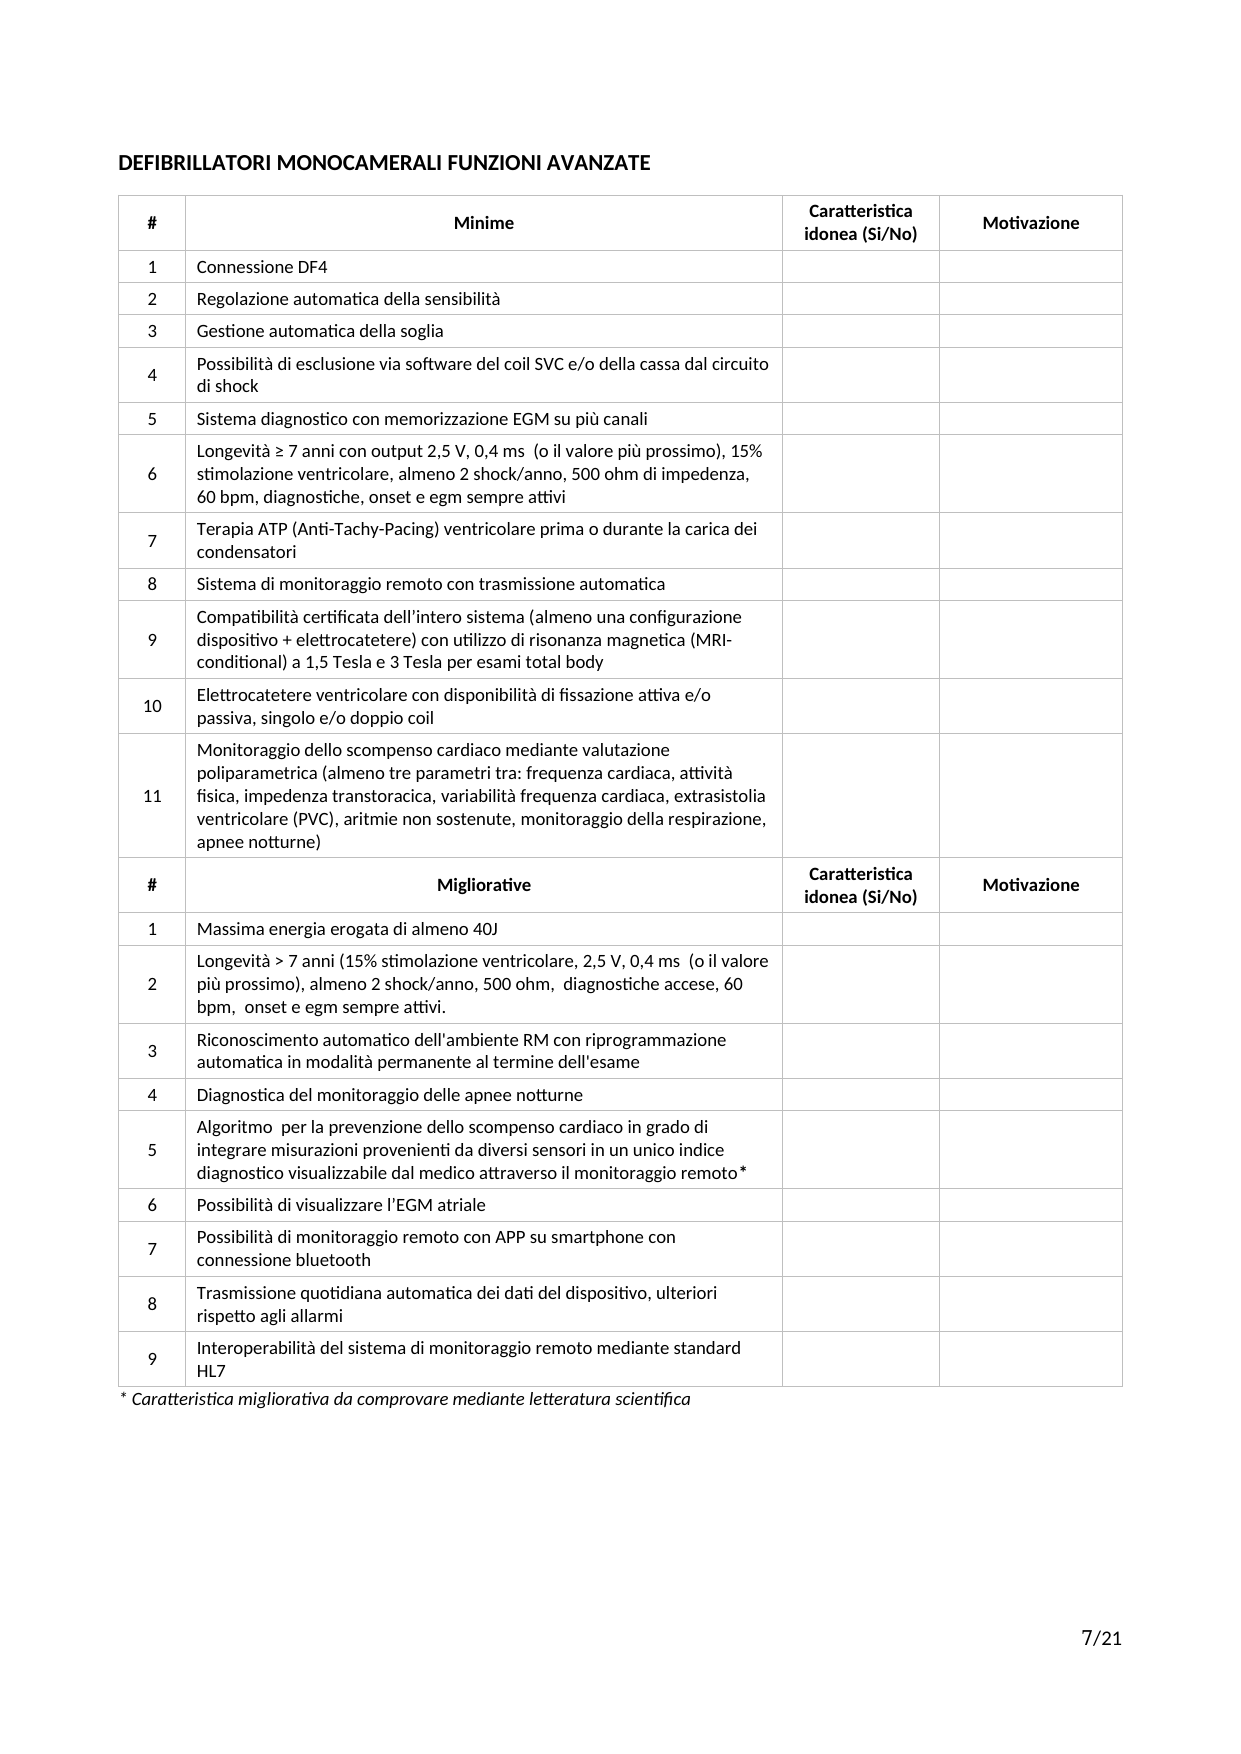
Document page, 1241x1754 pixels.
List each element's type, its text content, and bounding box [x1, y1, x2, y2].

table_cell [783, 601, 939, 678]
table_cell Gestione automatica della soglia [186, 315, 782, 347]
table_cell 6 [119, 1189, 185, 1221]
table_cell [940, 283, 1122, 314]
table_cell 9 [119, 601, 185, 678]
table_cell [940, 1332, 1122, 1386]
table_cell Connessione DF4 [186, 251, 782, 282]
table_cell Longevità > 7 anni (15% stimolazione ventricolare, 2,5 V, 0,4 ms (o il valore più prossimo), almeno 2 shock/anno, 500 ohm, diagnostiche accese, 60 bpm, onset e egm sempre attivi. [186, 946, 782, 1023]
table_cell [940, 315, 1122, 347]
table_cell [940, 348, 1122, 402]
table_cell [940, 403, 1122, 434]
table_cell Monitoraggio dello scompenso cardiaco mediante valutazione poliparametrica (almeno tre parametri tra: frequenza cardiaca, attività fisica, impedenza transtoracica, variabilità frequenza cardiaca, extrasistolia ventricolare (PVC), aritmie non sostenute, monitoraggio della respirazione, apnee notturne) [186, 734, 782, 857]
table_cell 7 [119, 513, 185, 567]
table_header Motivazione [940, 196, 1122, 250]
table_cell Algoritmo per la prevenzione dello scompenso cardiaco in grado di integrare misurazioni provenienti da diversi sensori in un unico indice diagnostico visualizzabile dal medico attraverso il monitoraggio remoto* [186, 1111, 782, 1188]
table_cell Possibilità di esclusione via software del coil SVC e/o della cassa dal circuito di shock [186, 348, 782, 402]
table_cell [940, 569, 1122, 600]
table_cell [940, 601, 1122, 678]
table_header Caratteristica idonea (Si/No) [783, 196, 939, 250]
table_cell Longevità ≥ 7 anni con output 2,5 V, 0,4 ms (o il valore più prossimo), 15% stimolazione ventricolare, almeno 2 shock/anno, 500 ohm di impedenza, 60 bpm, diagnostiche, onset e egm sempre attivi [186, 435, 782, 512]
table_cell Migliorative [186, 858, 782, 912]
table_header Minime [186, 196, 782, 250]
table_cell [940, 1277, 1122, 1331]
table_cell [940, 251, 1122, 282]
text * Caratteristica migliorativa da comprovare mediante letteratura scientifica [118, 1387, 1122, 1410]
table_cell Diagnostica del monitoraggio delle apnee notturne [186, 1079, 782, 1110]
table_cell [940, 513, 1122, 567]
table_cell [783, 1277, 939, 1331]
table_cell [783, 1024, 939, 1078]
table_cell 8 [119, 569, 185, 600]
table_cell 1 [119, 251, 185, 282]
table_cell 1 [119, 913, 185, 944]
table_cell [783, 315, 939, 347]
table_cell 9 [119, 1332, 185, 1386]
table_cell Sistema diagnostico con memorizzazione EGM su più canali [186, 403, 782, 434]
table_cell 3 [119, 1024, 185, 1078]
table_cell [940, 1111, 1122, 1188]
table_cell Caratteristica idonea (Si/No) [783, 858, 939, 912]
table_cell [783, 569, 939, 600]
table_cell [783, 1111, 939, 1188]
table_cell Interoperabilità del sistema di monitoraggio remoto mediante standard HL7 [186, 1332, 782, 1386]
table_cell [783, 1222, 939, 1276]
table_cell [783, 251, 939, 282]
table_cell [940, 734, 1122, 857]
table_cell 11 [119, 734, 185, 857]
text DEFIBRILLATORI MONOCAMERALI FUNZIONI AVANZATE [118, 148, 1122, 176]
table_cell [783, 348, 939, 402]
table_cell Possibilità di visualizzare l’EGM atriale [186, 1189, 782, 1221]
table_cell Compatibilità certificata dell’intero sistema (almeno una configurazione dispositivo + elettrocatetere) con utilizzo di risonanza magnetica (MRI-conditional) a 1,5 Tesla e 3 Tesla per esami total body [186, 601, 782, 678]
table_cell 3 [119, 315, 185, 347]
table_cell Massima energia erogata di almeno 40J [186, 913, 782, 944]
table_cell Terapia ATP (Anti-Tachy-Pacing) ventricolare prima o durante la carica dei condensatori [186, 513, 782, 567]
table_cell 10 [119, 679, 185, 733]
table_cell 4 [119, 1079, 185, 1110]
table_cell [940, 913, 1122, 944]
table_cell 6 [119, 435, 185, 512]
table_cell 5 [119, 1111, 185, 1188]
table_cell Elettrocatetere ventricolare con disponibilità di fissazione attiva e/o passiva, singolo e/o doppio coil [186, 679, 782, 733]
table_cell [940, 1222, 1122, 1276]
table_cell 7 [119, 1222, 185, 1276]
table_cell Riconoscimento automatico dell'ambiente RM con riprogrammazione automatica in modalità permanente al termine dell'esame [186, 1024, 782, 1078]
table_cell Sistema di monitoraggio remoto con trasmissione automatica [186, 569, 782, 600]
table_cell [940, 435, 1122, 512]
table_cell [783, 1332, 939, 1386]
table_cell [783, 283, 939, 314]
table_cell [783, 913, 939, 944]
table_cell [940, 1024, 1122, 1078]
table_cell 2 [119, 946, 185, 1023]
table_cell [940, 946, 1122, 1023]
table_cell 4 [119, 348, 185, 402]
table_cell [783, 734, 939, 857]
table_cell 8 [119, 1277, 185, 1331]
table_cell 2 [119, 283, 185, 314]
table_cell Possibilità di monitoraggio remoto con APP su smartphone con connessione bluetooth [186, 1222, 782, 1276]
table_cell [940, 1189, 1122, 1221]
table_cell # [119, 858, 185, 912]
table_cell [940, 1079, 1122, 1110]
table_cell Trasmissione quotidiana automatica dei dati del dispositivo, ulteriori rispetto agli allarmi [186, 1277, 782, 1331]
table_cell [783, 679, 939, 733]
table_cell [783, 513, 939, 567]
table_cell [783, 403, 939, 434]
table_cell [940, 679, 1122, 733]
table_cell [783, 1189, 939, 1221]
table_cell 5 [119, 403, 185, 434]
table_header # [119, 196, 185, 250]
table_cell Motivazione [940, 858, 1122, 912]
table_cell [783, 1079, 939, 1110]
table_cell Regolazione automatica della sensibilità [186, 283, 782, 314]
table_cell [783, 435, 939, 512]
table_cell [783, 946, 939, 1023]
